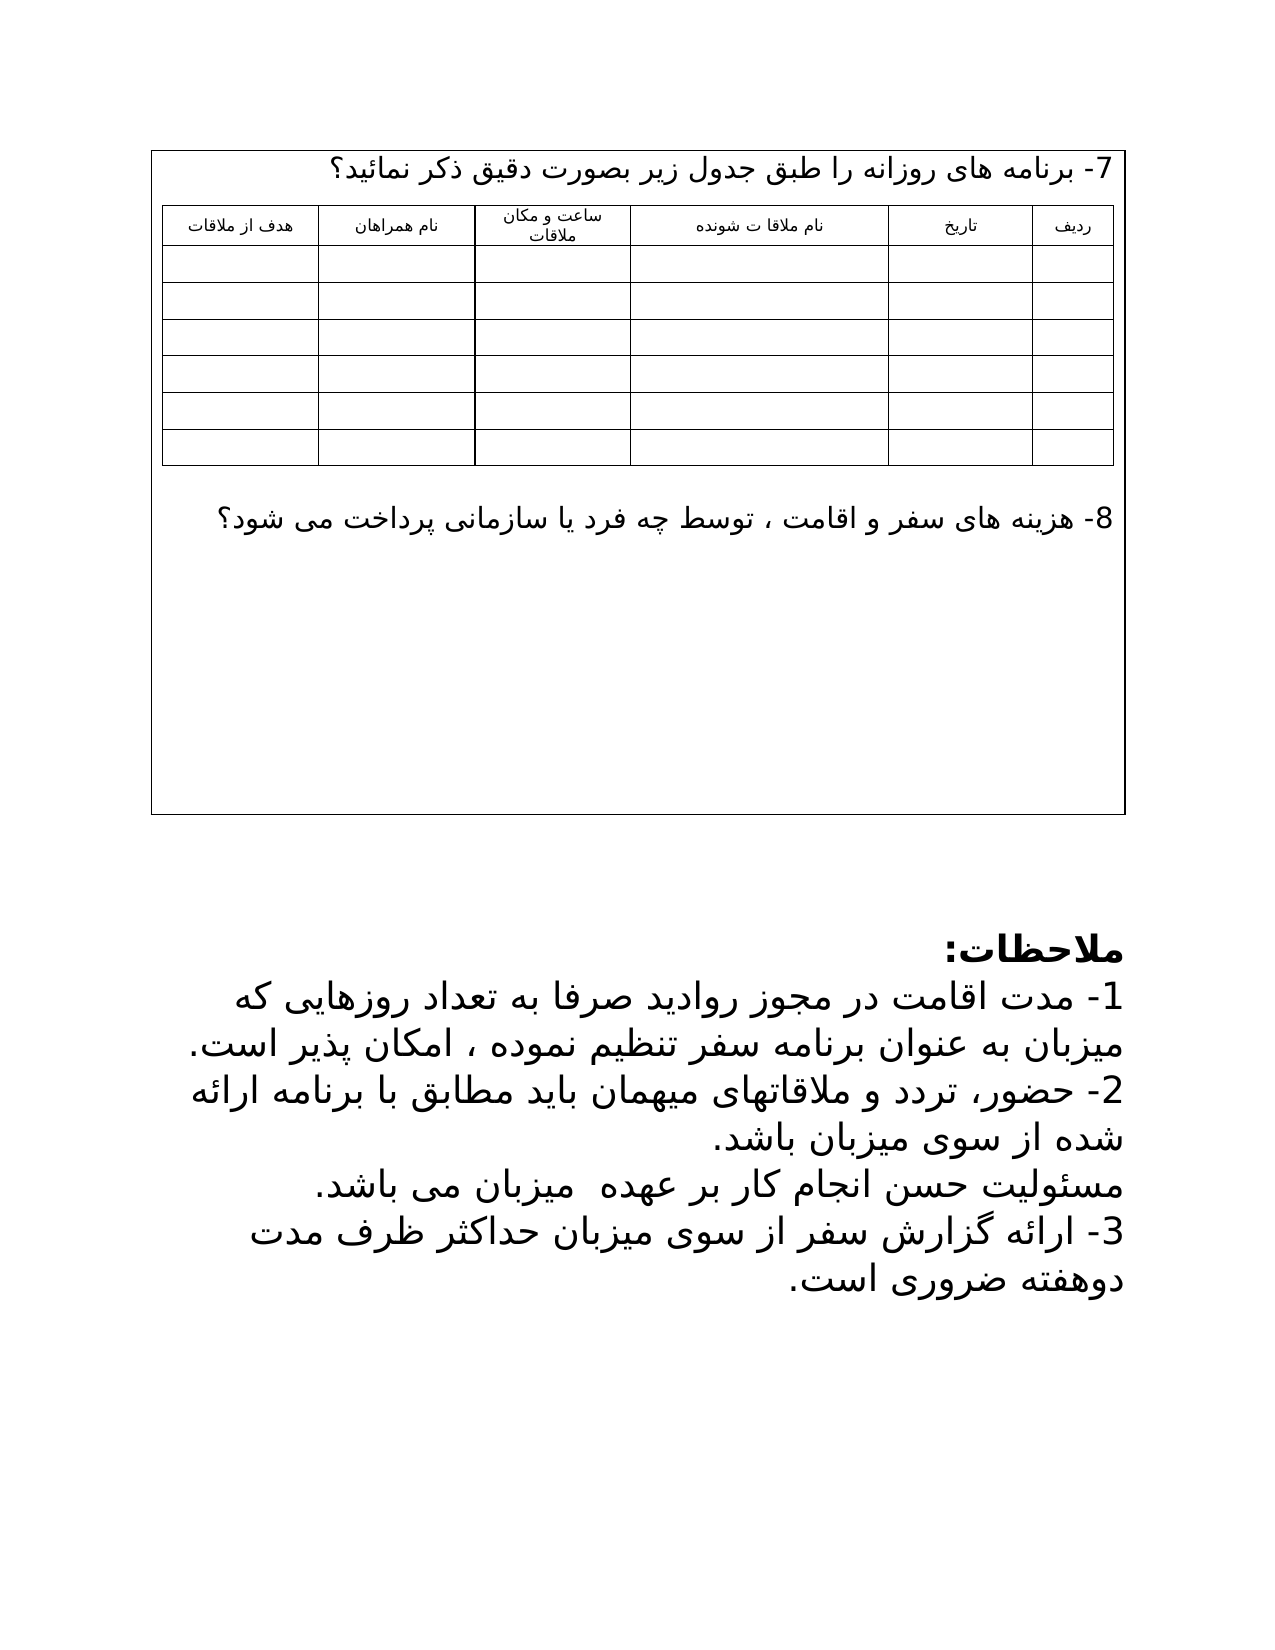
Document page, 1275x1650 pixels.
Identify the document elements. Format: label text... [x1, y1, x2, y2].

table_cell 7- برنامه های روزانه را طبق جدول زیر بصورت دقیق ذکر نمائید؟ 8- هزینه های سفر و اقامت ، توسط چه فرد یا سازمانی پرداخت می شود؟ [152, 151, 1124, 813]
text 1- مدت اقامت در مجوز روادید صرفا به تعداد روزهایی که میزبان به عنوان برنامه سفر تنظیم نموده ، امکان پذیر است. [150, 974, 1125, 1065]
text 2- حضور، تردد و ملاقاتهای میهمان باید مطابق با برنامه ارائه شده از سوی میزبان باشد. [150, 1069, 1125, 1159]
text ملاحظات: [150, 927, 1125, 971]
text مسئولیت حسن انجام کار بر عهده میزبان می باشد. [150, 1163, 1125, 1207]
text 3- ارائه گزارش سفر از سوی میزبان حداکثر ظرف مدت دوهفته ضروری است. [150, 1210, 1125, 1301]
